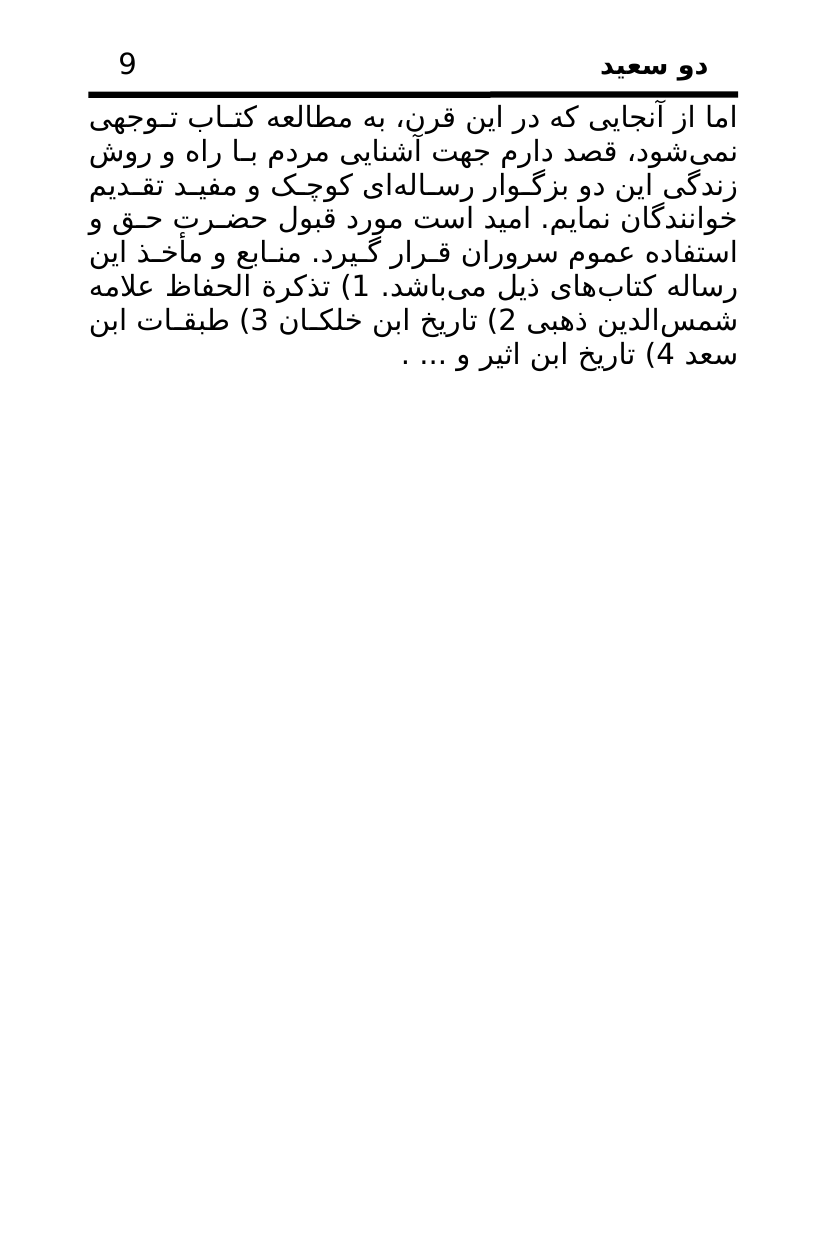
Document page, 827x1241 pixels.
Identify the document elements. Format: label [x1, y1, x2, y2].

text [89, 100, 738, 372]
